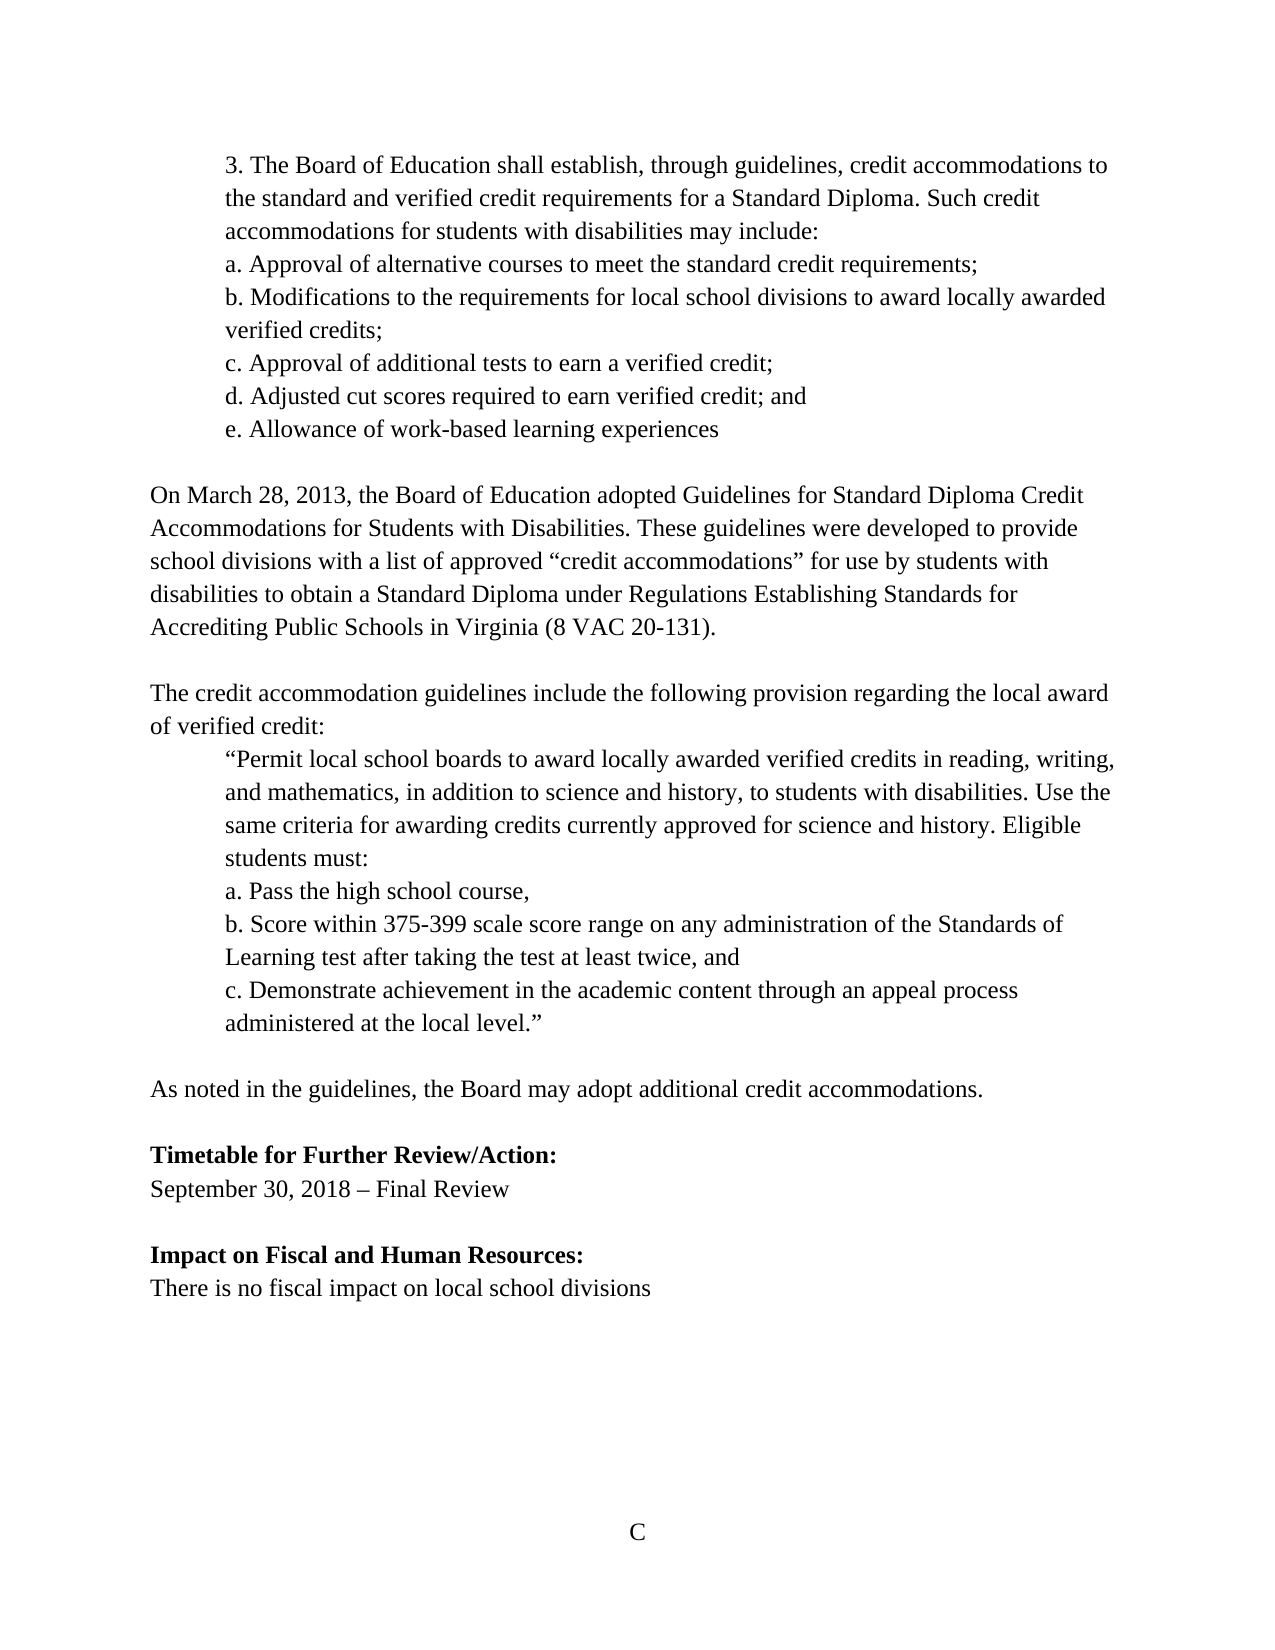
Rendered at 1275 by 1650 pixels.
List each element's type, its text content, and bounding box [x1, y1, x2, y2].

text b. Score within 375-399 scale score range on any administration of the Standards of Learning test after taking the test at least twice, and [225, 909, 1125, 971]
text The credit accommodation guidelines include the following provision regarding the local award of verified credit: [150, 678, 1125, 740]
text On March 28, 2013, the Board of Education adopted Guidelines for Standard Diploma Credit Accommodations for Students with Disabilities. These guidelines were developed to provide school divisions with a list of approved “credit accommodations” for use by students with disabilities to obtain a Standard Diploma under Regulations Establishing Standards for Accrediting Public Schools in Virginia (8 VAC 20-131). [150, 480, 1125, 641]
text 3. The Board of Education shall establish, through guidelines, credit accommodations to the standard and verified credit requirements for a Standard Diploma. Such credit accommodations for students with disabilities may include: [225, 150, 1125, 245]
text a. Pass the high school course, [225, 876, 1125, 905]
text d. Adjusted cut scores required to earn verified credit; and [225, 381, 1125, 410]
text “Permit local school boards to award locally awarded verified credits in reading, writing, and mathematics, in addition to science and history, to students with disabilities. Use the same criteria for awarding credits currently approved for science and history. Eligible students must: [225, 744, 1125, 872]
text There is no fiscal impact on local school divisions [150, 1273, 1125, 1301]
text c. Approval of additional tests to earn a verified credit; [225, 348, 1125, 377]
text c. Demonstrate achievement in the academic content through an appeal process administered at the local level.” [225, 976, 1125, 1037]
text a. Approval of alternative courses to meet the standard credit requirements; [225, 249, 1125, 278]
text Timetable for Further Review/Action: September 30, 2018 – Final Review [150, 1141, 1125, 1235]
text As noted in the guidelines, the Board may adopt additional credit accommodations. [150, 1074, 1125, 1136]
subtitle Impact on Fiscal and Human Resources: [150, 1240, 1125, 1268]
text e. Allowance of work-based learning experiences [225, 414, 1125, 476]
text b. Modifications to the requirements for local school divisions to award locally awarded verified credits; [225, 282, 1125, 344]
